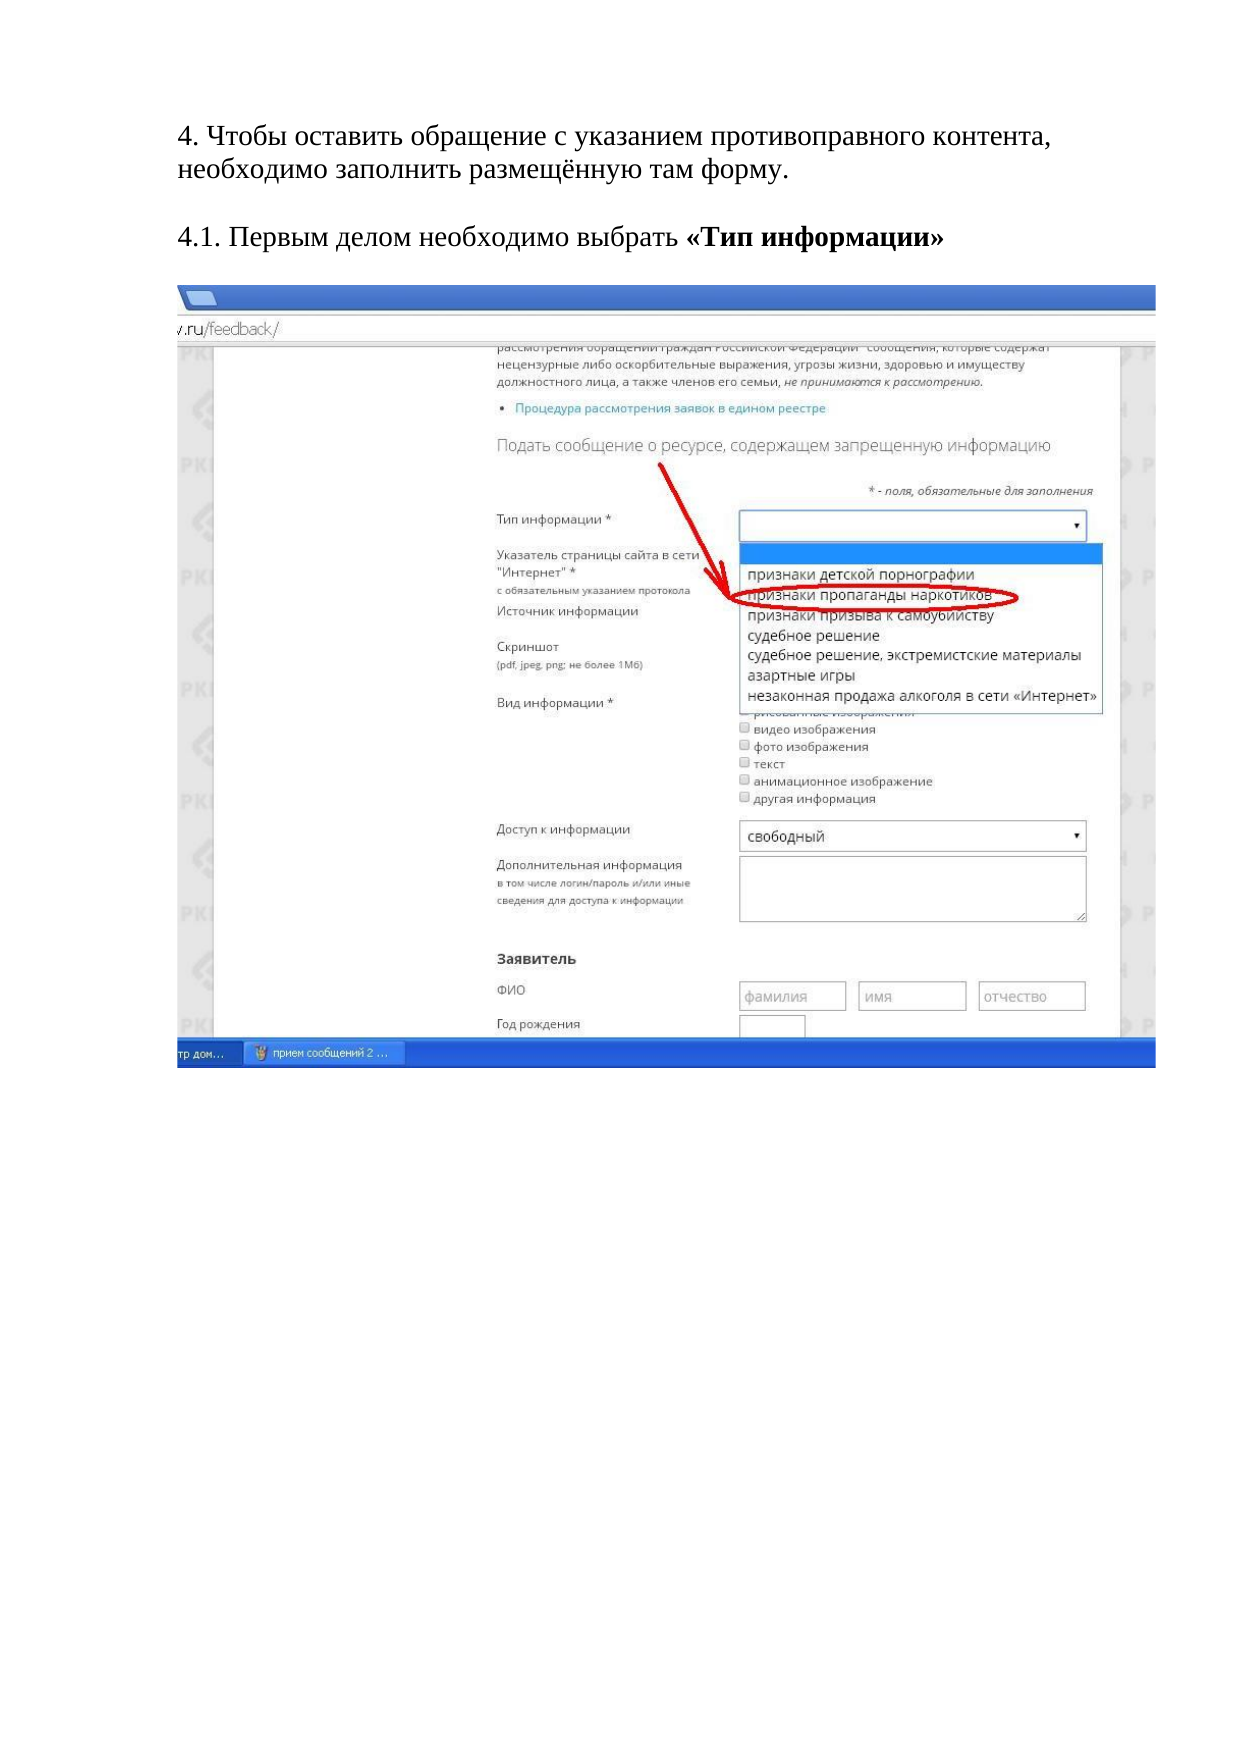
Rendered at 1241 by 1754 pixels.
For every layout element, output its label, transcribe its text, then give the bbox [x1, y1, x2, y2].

picture [177, 285, 1156, 1068]
text 4. Чтобы оставить обращение с указанием противоправного контента, необходимо заполнить размещённую там форму. [177, 118, 1152, 185]
text 4.1. Первым делом необходимо выбрать «Тип информации» [177, 219, 1152, 252]
